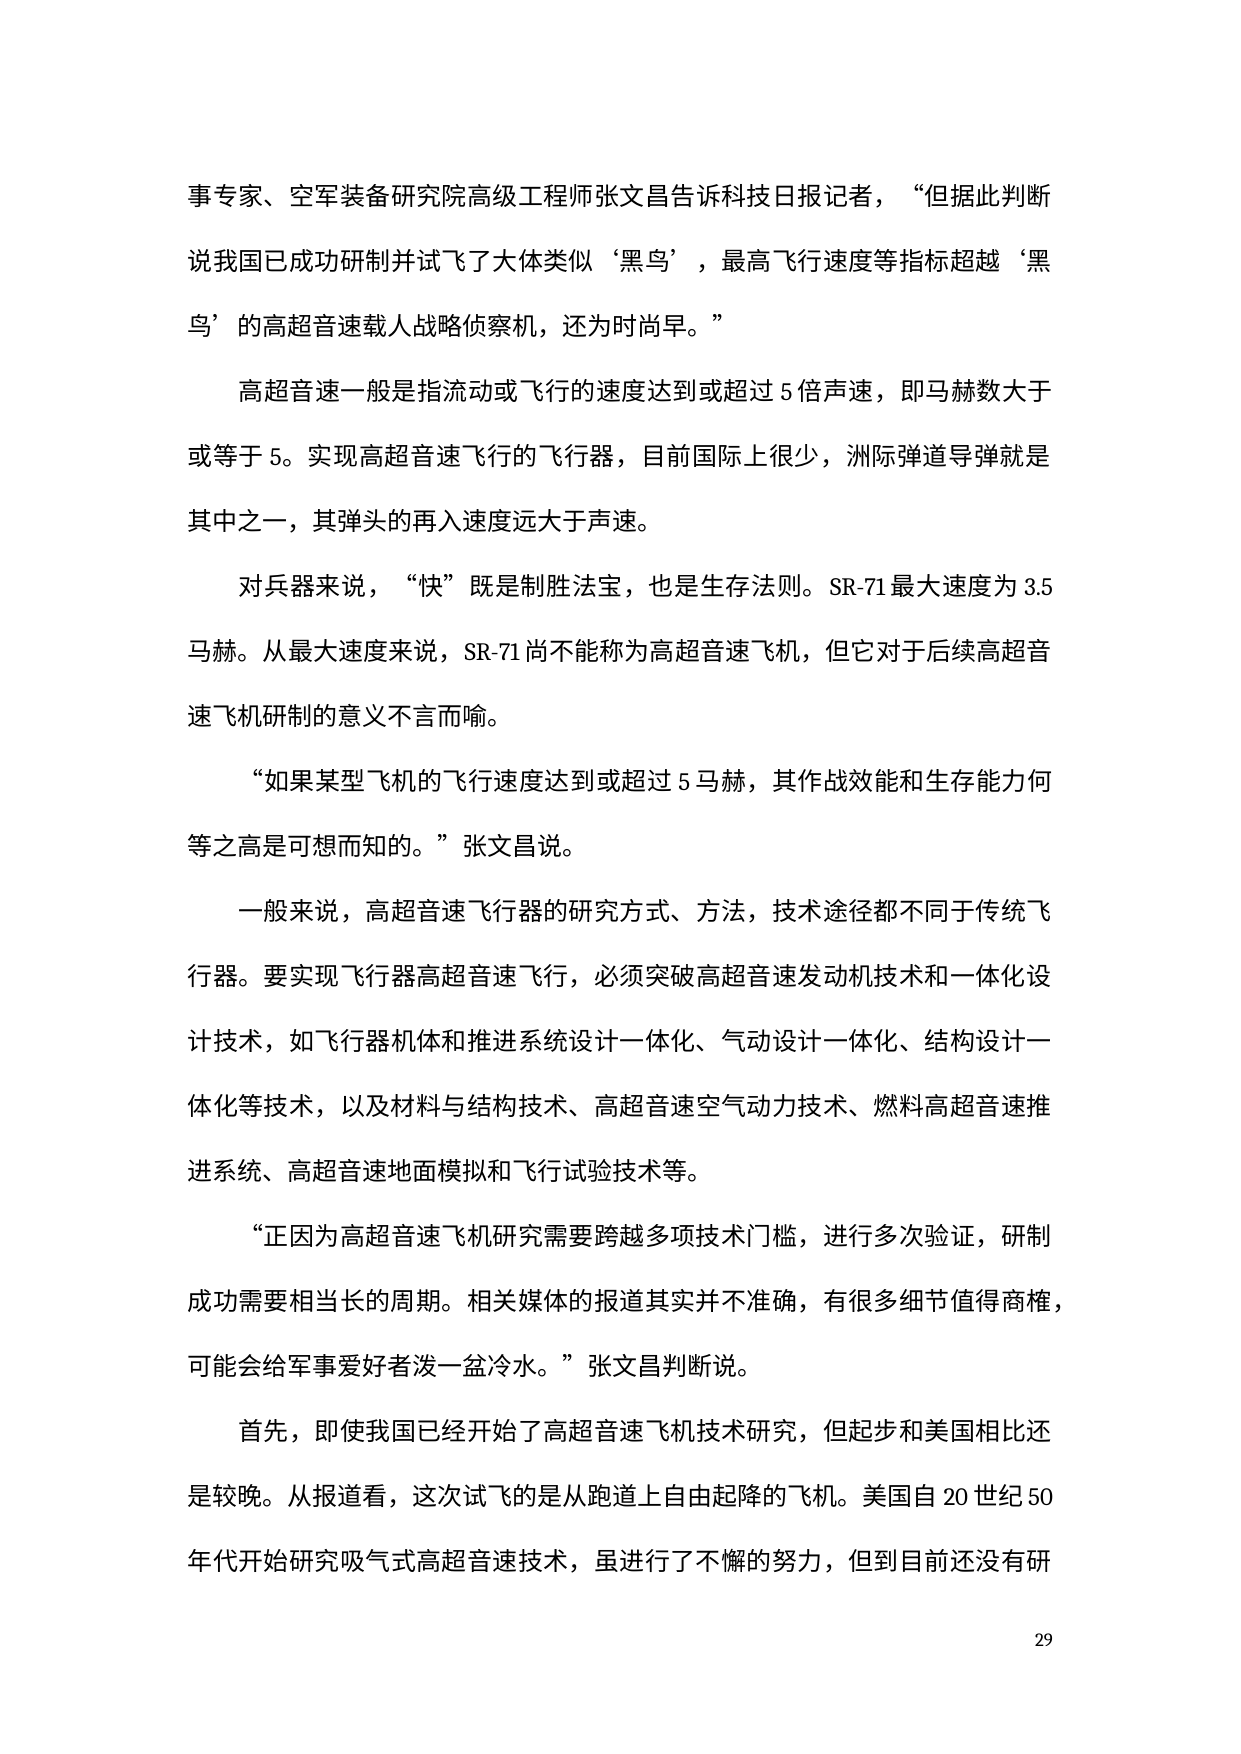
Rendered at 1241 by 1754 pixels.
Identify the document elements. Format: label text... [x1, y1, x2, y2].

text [187, 162, 1053, 357]
text “正因为高超音速飞机研究需要跨越多项技术门槛，进行多次验证，研制成功需要相当长的周期。相关媒体的报道其实并不准确，有很多细节值得商榷，可能会给军事爱好者泼一盆冷水。”张文昌判断说。 [187, 1202, 1053, 1397]
text “如果某型飞机的飞行速度达到或超过5马赫，其作战效能和生存能力何等之高是可想而知的。”张文昌说。 [187, 747, 1053, 877]
text 一般来说，高超音速飞行器的研究方式、方法，技术途径都不同于传统飞行器。要实现飞行器高超音速飞行，必须突破高超音速发动机技术和一体化设计技术，如飞行器机体和推进系统设计一体化、气动设计一体化、结构设计一体化等技术，以及材料与结构技术、高超音速空气动力技术、燃料高超音速推进系统、高超音速地面模拟和飞行试验技术等。 [187, 877, 1053, 1202]
text 对兵器来说，“快”既是制胜法宝，也是生存法则。SR-71最大速度为3.5马赫。从最大速度来说，SR-71尚不能称为高超音速飞机，但它对于后续高超音速飞机研制的意义不言而喻。 [187, 552, 1053, 747]
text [187, 1397, 1053, 1592]
text 高超音速一般是指流动或飞行的速度达到或超过5倍声速，即马赫数大于或等于5。实现高超音速飞行的飞行器，目前国际上很少，洲际弹道导弹就是其中之一，其弹头的再入速度远大于声速。 [187, 357, 1053, 552]
